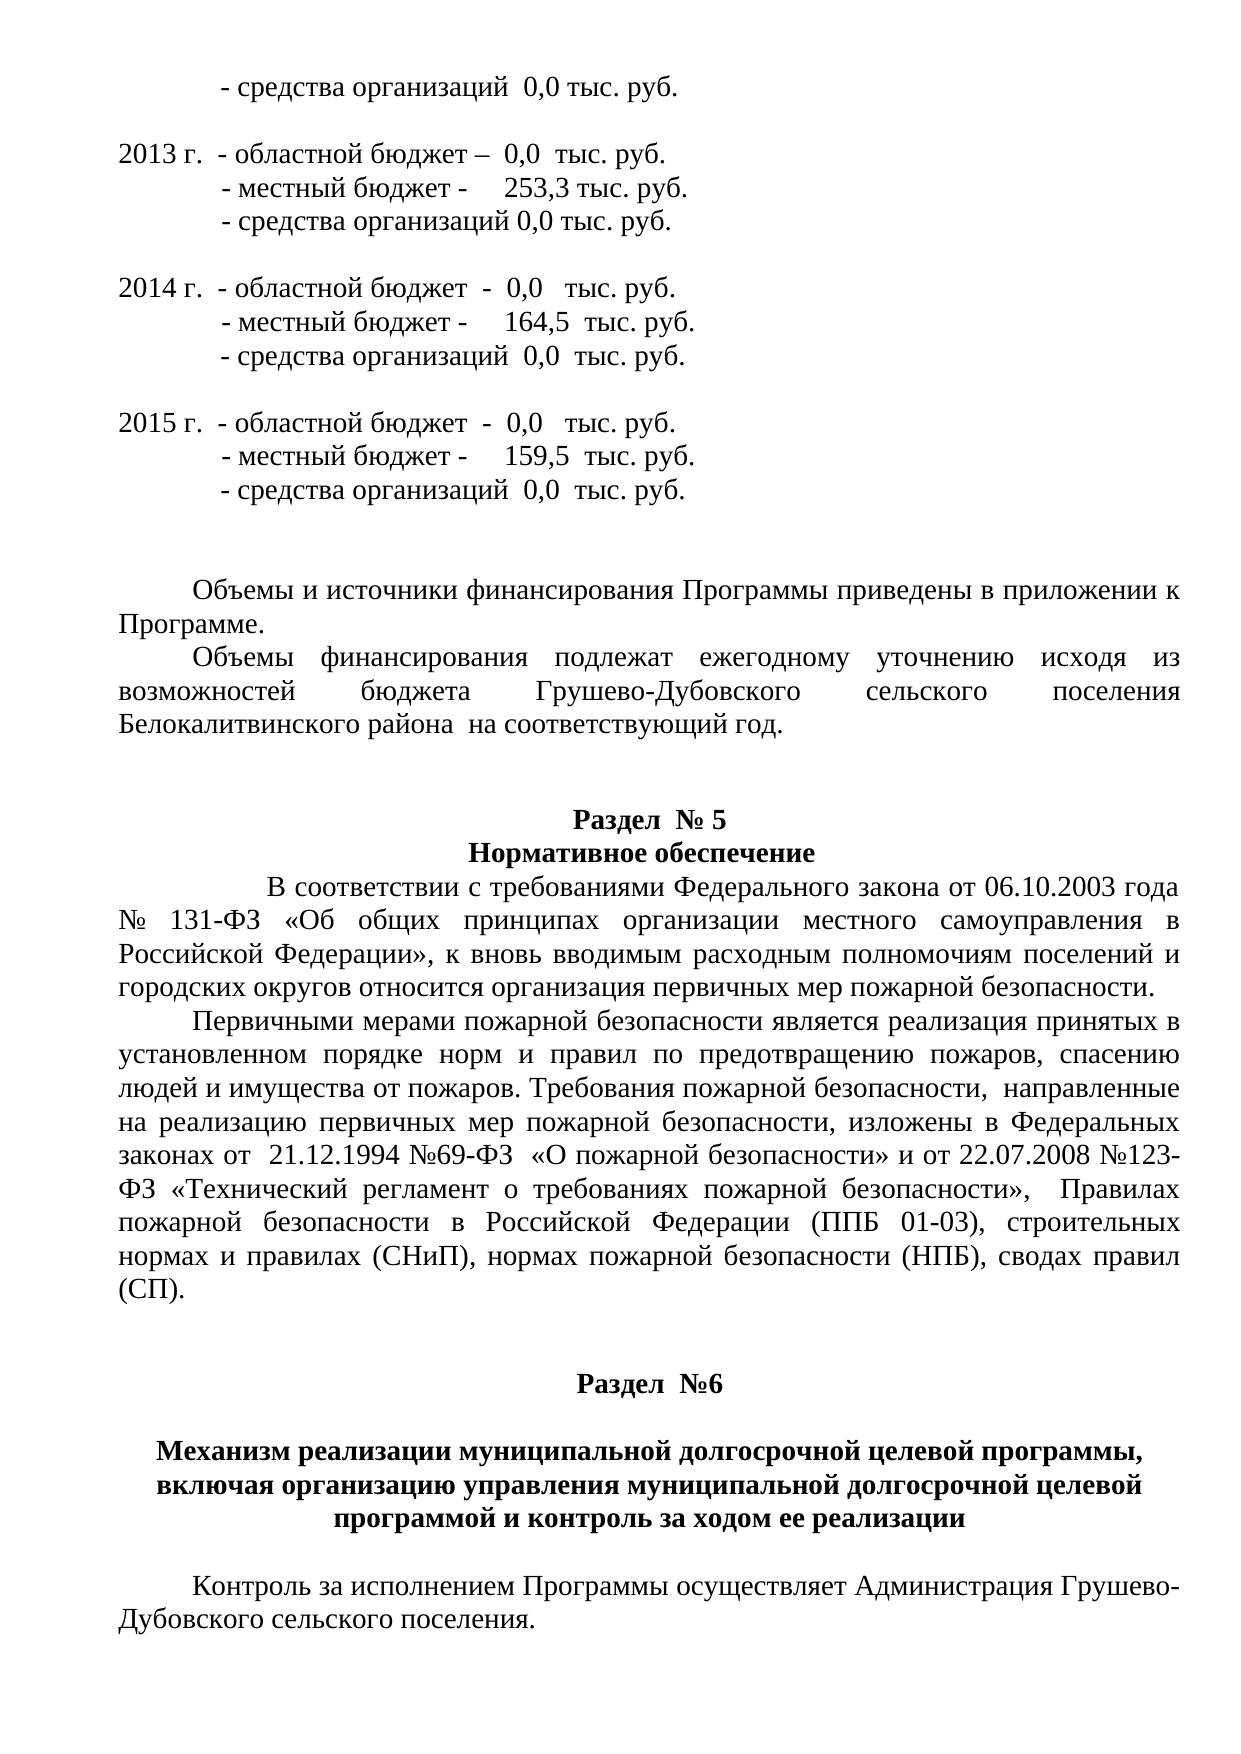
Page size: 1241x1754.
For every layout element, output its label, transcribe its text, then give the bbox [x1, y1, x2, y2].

text Объемы финансирования подлежат ежегодному уточнению исходя из возможностей бюджета Грушево-Дубовского сельского поселения Белокалитвинского района на соответствующий год. [118, 639, 1181, 740]
text Раздел №6 [118, 1366, 1181, 1400]
text 2014 г. - областной бюджет - 0,0 тыс. руб. [118, 271, 1181, 304]
text - местный бюджет - 159,5 тыс. руб. [118, 438, 1181, 472]
text - средства организаций 0,0 тыс. руб. [118, 338, 1181, 371]
text Раздел № 5 [118, 802, 1181, 835]
text Объемы и источники финансирования Программы приведены в приложении к Программе. [118, 572, 1181, 639]
text - средства организаций 0,0 тыс. руб. [118, 203, 1181, 237]
text Первичными мерами пожарной безопасности является реализация принятых в установленном порядке норм и правил по предотвращению пожаров, спасению людей и имущества от пожаров. Требования пожарной безопасности, направленные на реализацию первичных мер пожарной безопасности, изложены в Федеральных законах от 21.12.1994 №69-ФЗ «О пожарной безопасности» и от 22.07.2008 №123-ФЗ «Технический регламент о требованиях пожарной безопасности», Правилах пожарной безопасности в Российской Федерации (ППБ 01-03), строительных нормах и правилах (СНиП), нормах пожарной безопасности (НПБ), сводах правил (СП). [118, 1003, 1181, 1305]
text - средства организаций 0,0 тыс. руб. [118, 472, 1181, 505]
text - средства организаций 0,0 тыс. руб. [118, 69, 1181, 103]
text Контроль за исполнением Программы осуществляет Администрация Грушево-Дубовского сельского поселения. [118, 1568, 1181, 1635]
text В соответствии с требованиями Федерального закона от 06.10.2003 года № 131-ФЗ «Об общих принципах организации местного самоуправления в Российской Федерации», к вновь вводимым расходным полномочиям поселений и городских округов относится организация первичных мер пожарной безопасности. [118, 869, 1181, 1003]
text 2013 г. - областной бюджет – 0,0 тыс. руб. [118, 136, 1181, 170]
text Нормативное обеспечение [118, 835, 1181, 869]
text Механизм реализации муниципальной долгосрочной целевой программы, включая организацию управления муниципальной долгосрочной целевой программой и контроль за ходом ее реализации [118, 1433, 1181, 1534]
text - местный бюджет - 253,3 тыс. руб. [118, 170, 1181, 203]
text 2015 г. - областной бюджет - 0,0 тыс. руб. [118, 405, 1181, 438]
text - местный бюджет - 164,5 тыс. руб. [118, 304, 1181, 338]
